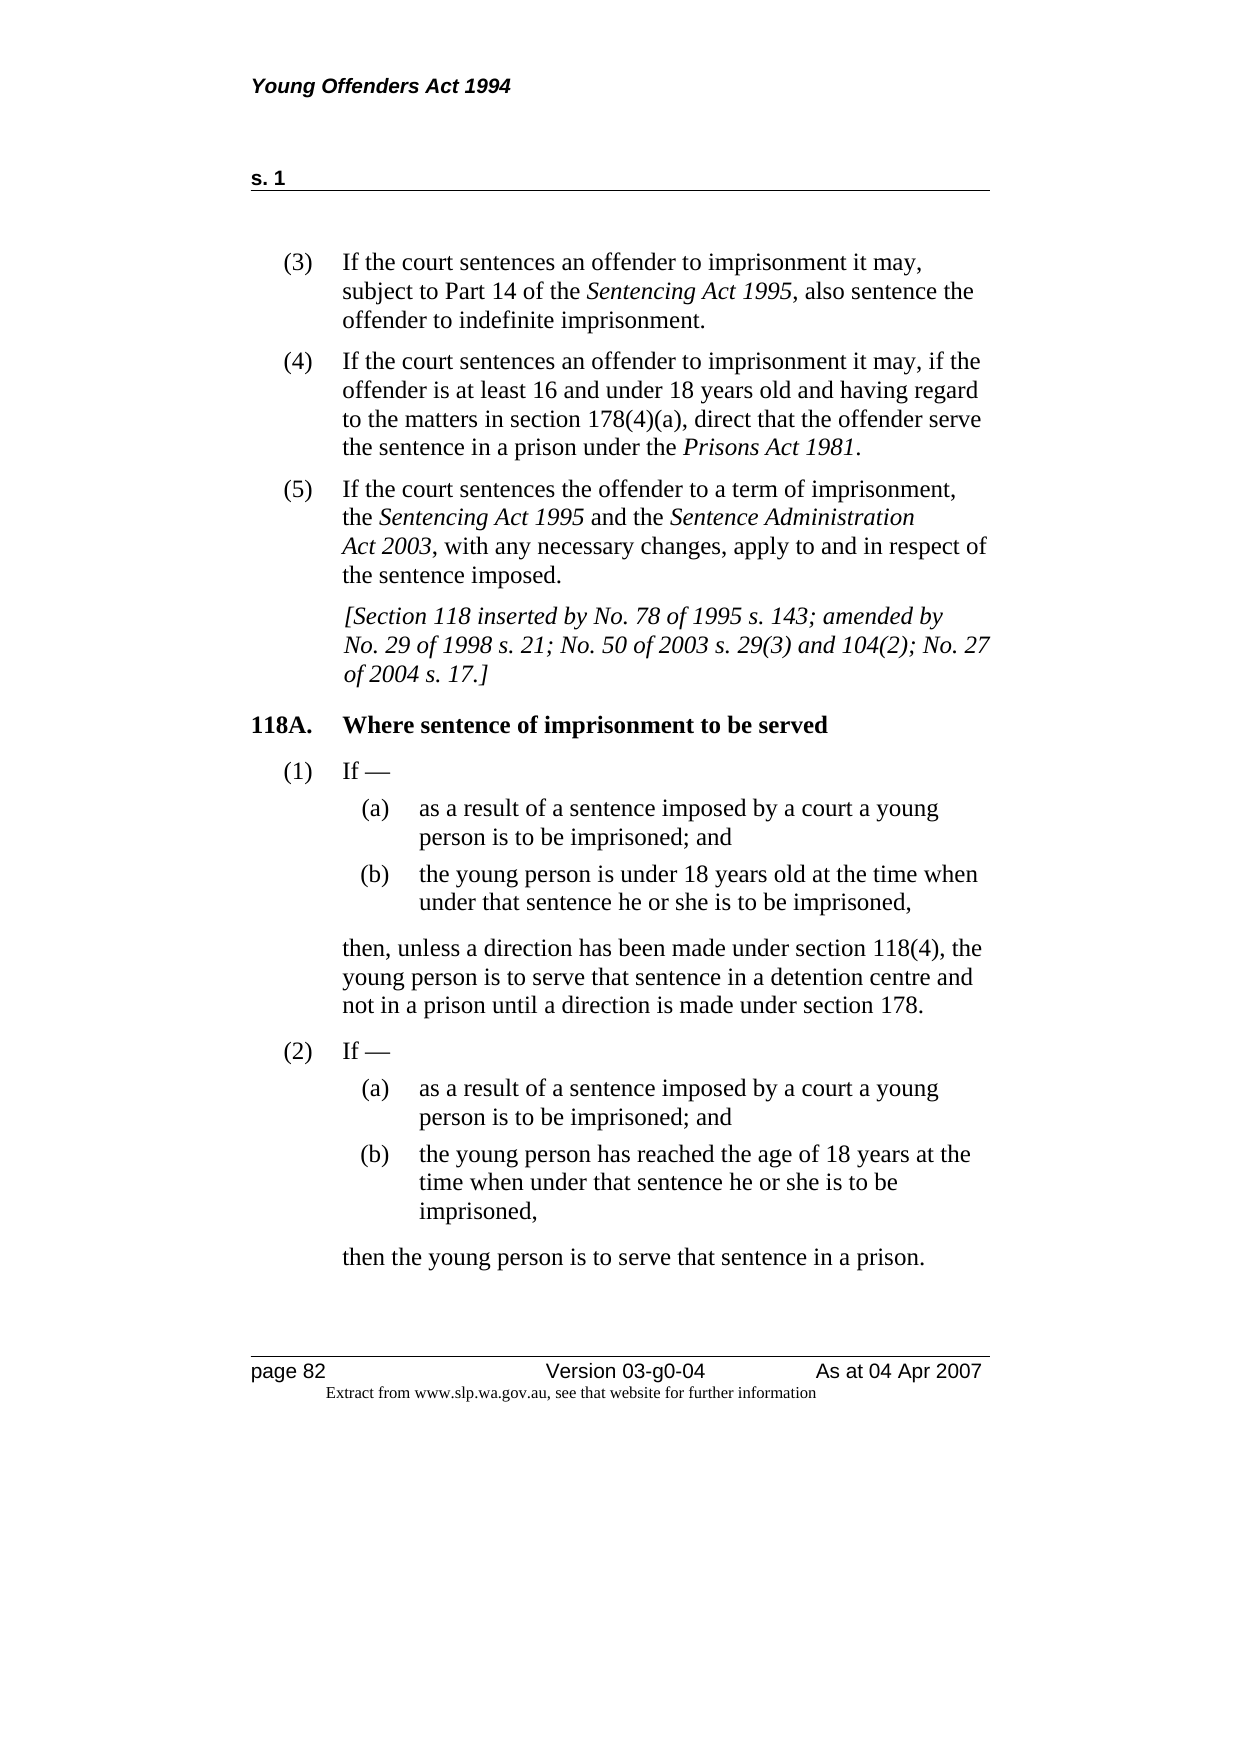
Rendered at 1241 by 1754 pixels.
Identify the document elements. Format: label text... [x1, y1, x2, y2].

text then the young person is to serve that sentence in a prison. [251, 1242, 990, 1270]
text (3) If the court sentences an offender to imprisonment it may, subject to Part 14 of the Sentencing Act 1995, also sentence the offender to indefinite imprisonment. [251, 247, 990, 334]
text then, unless a direction has been made under section 118(4), the young person is to serve that sentence in a detention centre and not in a prison until a direction is made under section 178. [251, 933, 990, 1019]
text [Section 118 inserted by No. 78 of 1995 s. 143; amended by No. 29 of 1998 s. 21; No. 50 of 2003 s. 29(3) and 104(2); No. 27 of 2004 s. 17.] [251, 601, 990, 687]
text (5) If the court sentences the offender to a term of imprisonment, the Sentencing Act 1995 and the Sentence Administration Act 2003, with any necessary changes, apply to and in respect of the sentence imposed. [251, 474, 990, 589]
text (b) the young person has reached the age of 18 years at the time when under that sentence he or she is to be imprisoned, [251, 1139, 990, 1225]
subtitle 118A. Where sentence of imprisonment to be served [251, 710, 990, 739]
text (2) If — [251, 1036, 990, 1064]
text (a) as a result of a sentence imposed by a court a young person is to be imprisoned; and [251, 793, 990, 850]
text (a) as a result of a sentence imposed by a court a young person is to be imprisoned; and [251, 1073, 990, 1130]
text (1) If — [251, 756, 990, 784]
text (4) If the court sentences an offender to imprisonment it may, if the offender is at least 16 and under 18 years old and having regard to the matters in section 178(4)(a), direct that the offender serve the sentence in a prison under the Prisons Act 1981. [251, 346, 990, 461]
text (b) the young person is under 18 years old at the time when under that sentence he or she is to be imprisoned, [251, 859, 990, 916]
